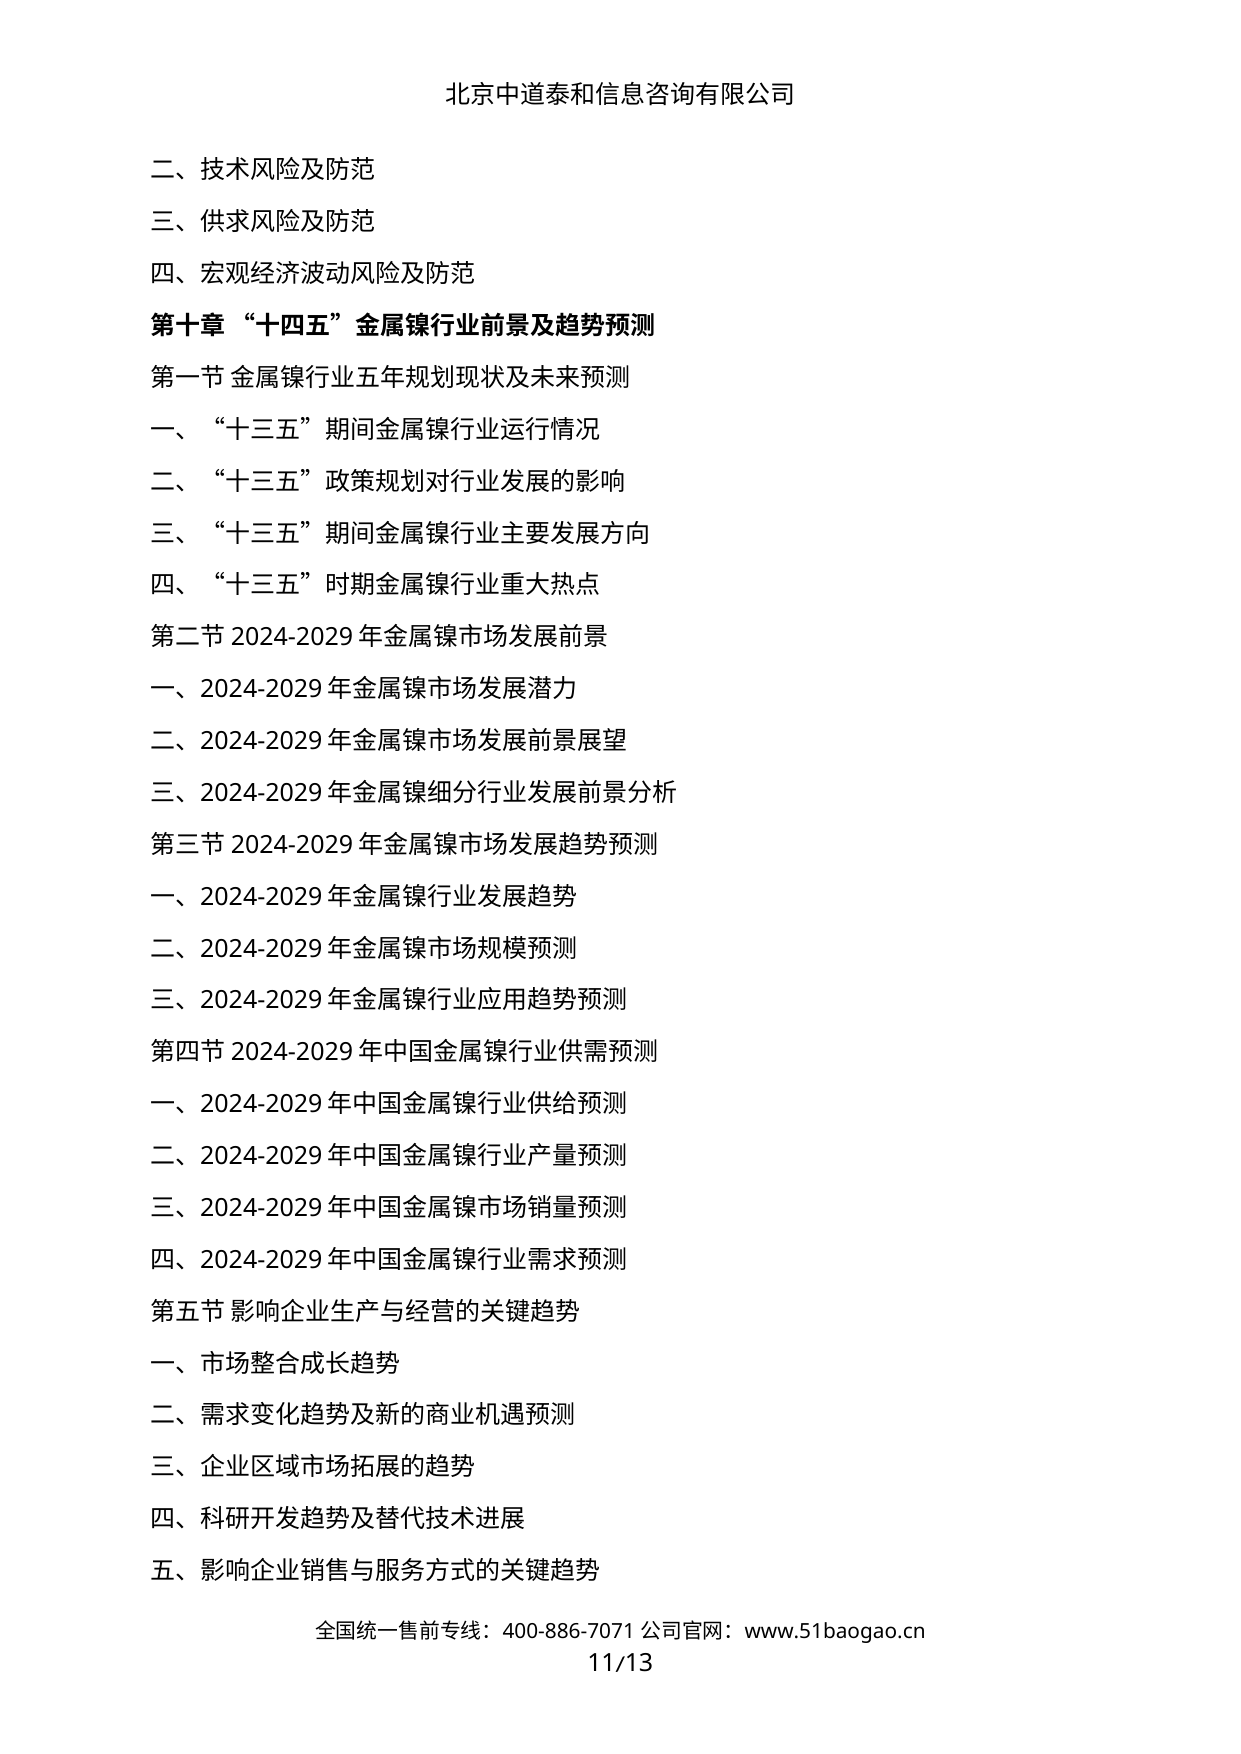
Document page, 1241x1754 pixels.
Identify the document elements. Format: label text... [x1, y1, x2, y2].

text 一、2024-2029年金属镍市场发展潜力 [150, 669, 1090, 705]
text 四、科研开发趋势及替代技术进展 [150, 1499, 1090, 1535]
text 第三节 2024-2029年金属镍市场发展趋势预测 [150, 824, 1090, 861]
text 二、“十三五”政策规划对行业发展的影响 [150, 461, 1090, 497]
text 一、市场整合成长趋势 [150, 1343, 1090, 1379]
text 二、2024-2029年金属镍市场发展前景展望 [150, 721, 1090, 757]
text 三、企业区域市场拓展的趋势 [150, 1447, 1090, 1483]
text 三、供求风险及防范 [150, 202, 1090, 238]
text 二、技术风险及防范 [150, 150, 1090, 186]
text 三、“十三五”期间金属镍行业主要发展方向 [150, 513, 1090, 549]
text 二、2024-2029年中国金属镍行业产量预测 [150, 1136, 1090, 1172]
text 四、2024-2029年中国金属镍行业需求预测 [150, 1239, 1090, 1276]
text 二、2024-2029年金属镍市场规模预测 [150, 928, 1090, 964]
text 第十章 “十四五”金属镍行业前景及趋势预测 [150, 306, 1090, 342]
text 第五节 影响企业生产与经营的关键趋势 [150, 1291, 1090, 1327]
text 二、需求变化趋势及新的商业机遇预测 [150, 1395, 1090, 1431]
text 四、“十三五”时期金属镍行业重大热点 [150, 565, 1090, 601]
text 五、影响企业销售与服务方式的关键趋势 [150, 1551, 1090, 1587]
text 三、2024-2029年金属镍行业应用趋势预测 [150, 980, 1090, 1016]
text 第一节 金属镍行业五年规划现状及未来预测 [150, 357, 1090, 394]
text 三、2024-2029年金属镍细分行业发展前景分析 [150, 772, 1090, 809]
text 三、2024-2029年中国金属镍市场销量预测 [150, 1187, 1090, 1224]
text 第二节 2024-2029年金属镍市场发展前景 [150, 617, 1090, 653]
text 四、宏观经济波动风险及防范 [150, 254, 1090, 290]
text 一、2024-2029年中国金属镍行业供给预测 [150, 1084, 1090, 1120]
text 一、2024-2029年金属镍行业发展趋势 [150, 876, 1090, 912]
text 第四节 2024-2029年中国金属镍行业供需预测 [150, 1032, 1090, 1068]
text 一、“十三五”期间金属镍行业运行情况 [150, 409, 1090, 446]
